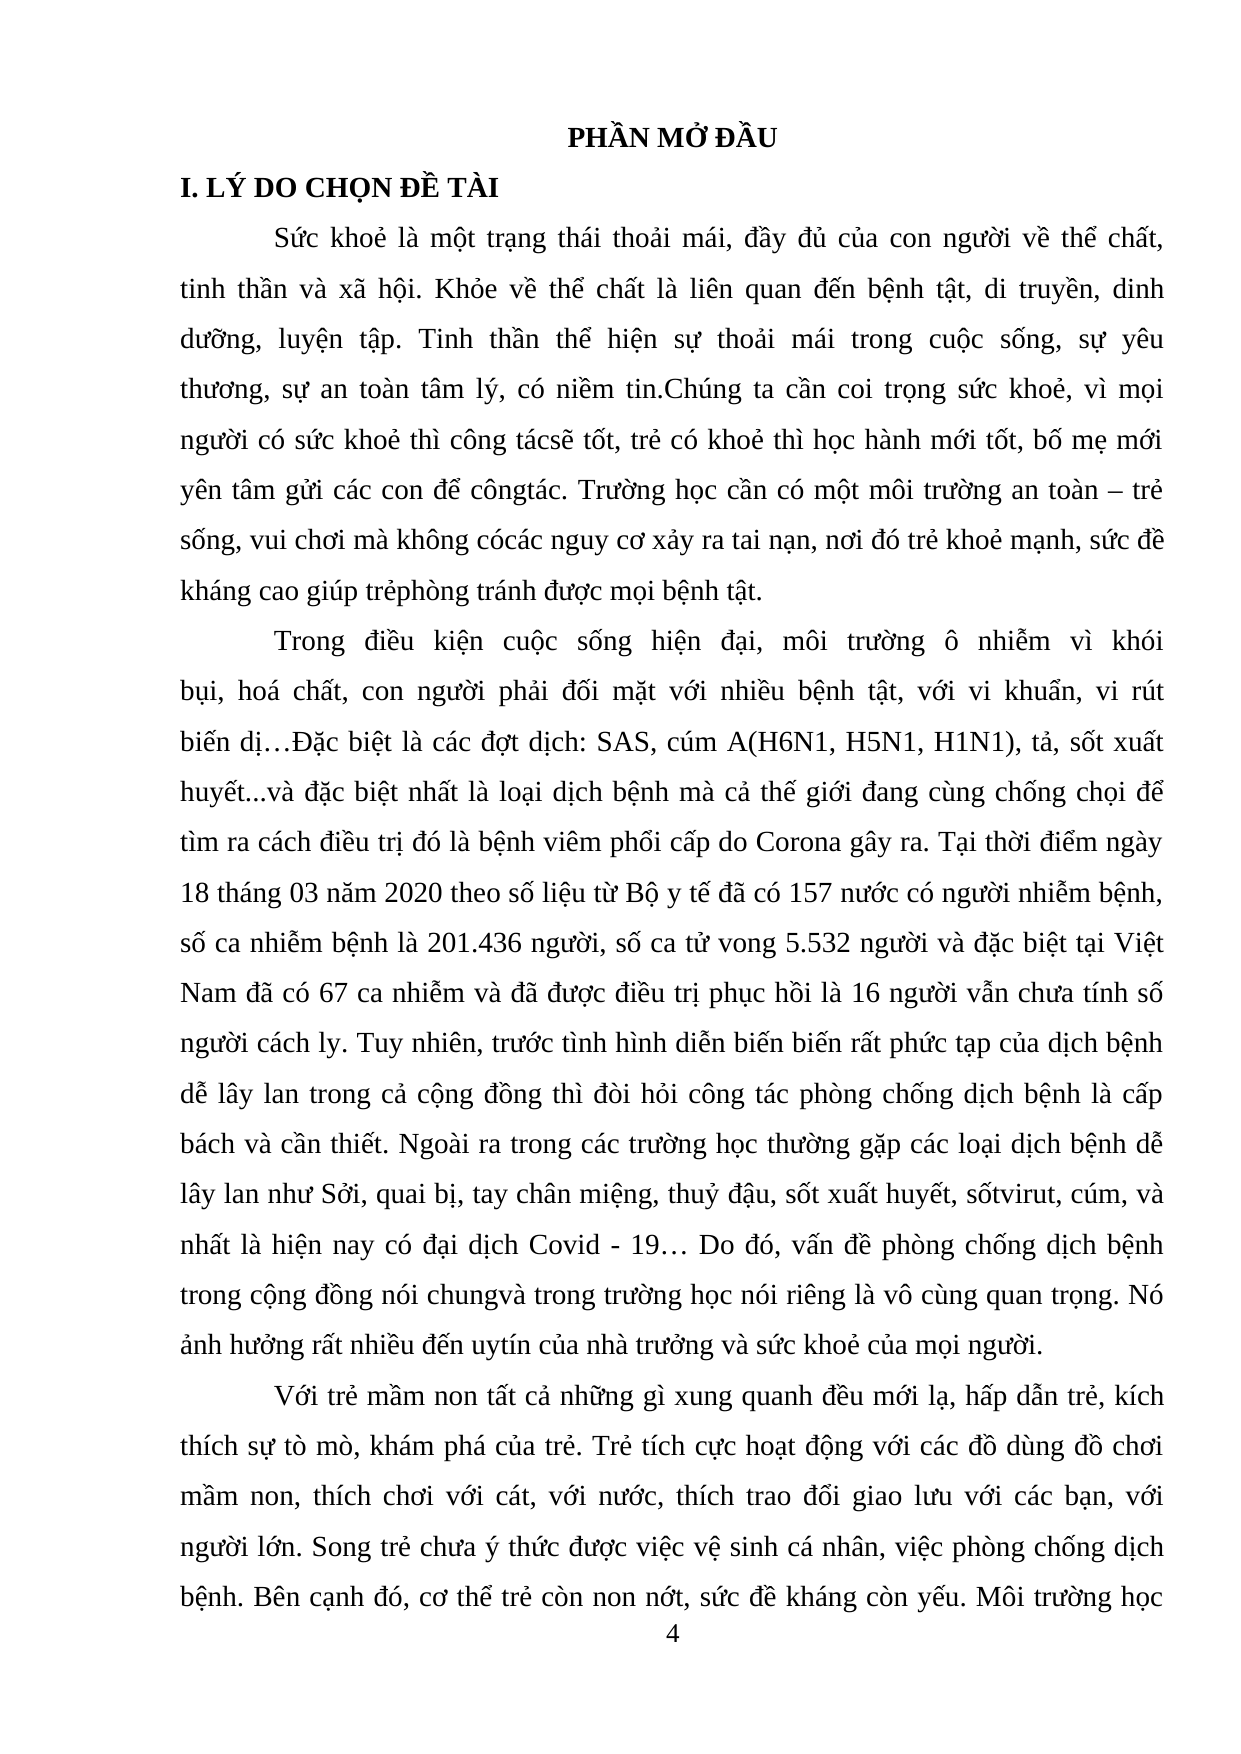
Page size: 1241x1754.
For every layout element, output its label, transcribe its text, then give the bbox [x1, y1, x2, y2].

text PHẦN MỞ ĐẦU [180, 120, 1165, 153]
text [180, 1378, 1165, 1613]
text Trong điều kiện cuộc sống hiện đại, môi trường ô nhiễm vì khói bụi, hoá chất, con người phải đối mặt với nhiều bệnh tật, với vi khuẩn, vi rút biến dị…Đặc biệt là các đợt dịch: SAS, cúm A(H6N1, H5N1, H1N1), tả, sốt xuất huyết...và đặc biệt nhất là loại dịch bệnh mà cả thế giới đang cùng chống chọi để tìm ra cách điều trị đó là bệnh viêm phổi cấp do Corona gây ra. Tại thời điểm ngày 18 tháng 03 năm 2020 theo số liệu từ Bộ y tế đã có 157 nước có người nhiễm bệnh, số ca nhiễm bệnh là 201.436 người, số ca tử vong 5.532 người và đặc biệt tại Việt Nam đã có 67 ca nhiễm và đã được điều trị phục hồi là 16 người vẫn chưa tính số người cách ly. Tuy nhiên, trước tình hình diễn biến biến rất phức tạp của dịch bệnh dễ lây lan trong cả cộng đồng thì đòi hỏi công tác phòng chống dịch bệnh là cấp bách và cần thiết. Ngoài ra trong các trường học thường gặp các loại dịch bệnh dễ lây lan như Sởi, quai bị, tay chân miệng, thuỷ đậu, sốt xuất huyết, sốtvirut, cúm, và nhất là hiện nay có đại dịch Covid - 19… Do đó, vấn đề phòng chống dịch bệnh trong cộng đồng nói chungvà trong trường học nói riêng là vô cùng quan trọng. Nó ảnh hưởng rất nhiều đến uytín của nhà trưởng và sức khoẻ của mọi người. [180, 623, 1165, 1361]
text I. LÝ DO CHỌN ĐỀ TÀI [180, 170, 1165, 204]
text Sức khoẻ là một trạng thái thoải mái, đầy đủ của con người về thể chất, tinh thần và xã hội. Khỏe về thể chất là liên quan đến bệnh tật, di truyền, dinh dưỡng, luyện tập. Tinh thần thể hiện sự thoải mái trong cuộc sống, sự yêu thương, sự an toàn tâm lý, có niềm tin.Chúng ta cần coi trọng sức khoẻ, vì mọi người có sức khoẻ thì công tácsẽ tốt, trẻ có khoẻ thì học hành mới tốt, bố mẹ mới yên tâm gửi các con để côngtác. Trường học cần có một môi trường an toàn – trẻ sống, vui chơi mà không cócác nguy cơ xảy ra tai nạn, nơi đó trẻ khoẻ mạnh, sức đề kháng cao giúp trẻphòng tránh được mọi bệnh tật. [180, 221, 1165, 606]
